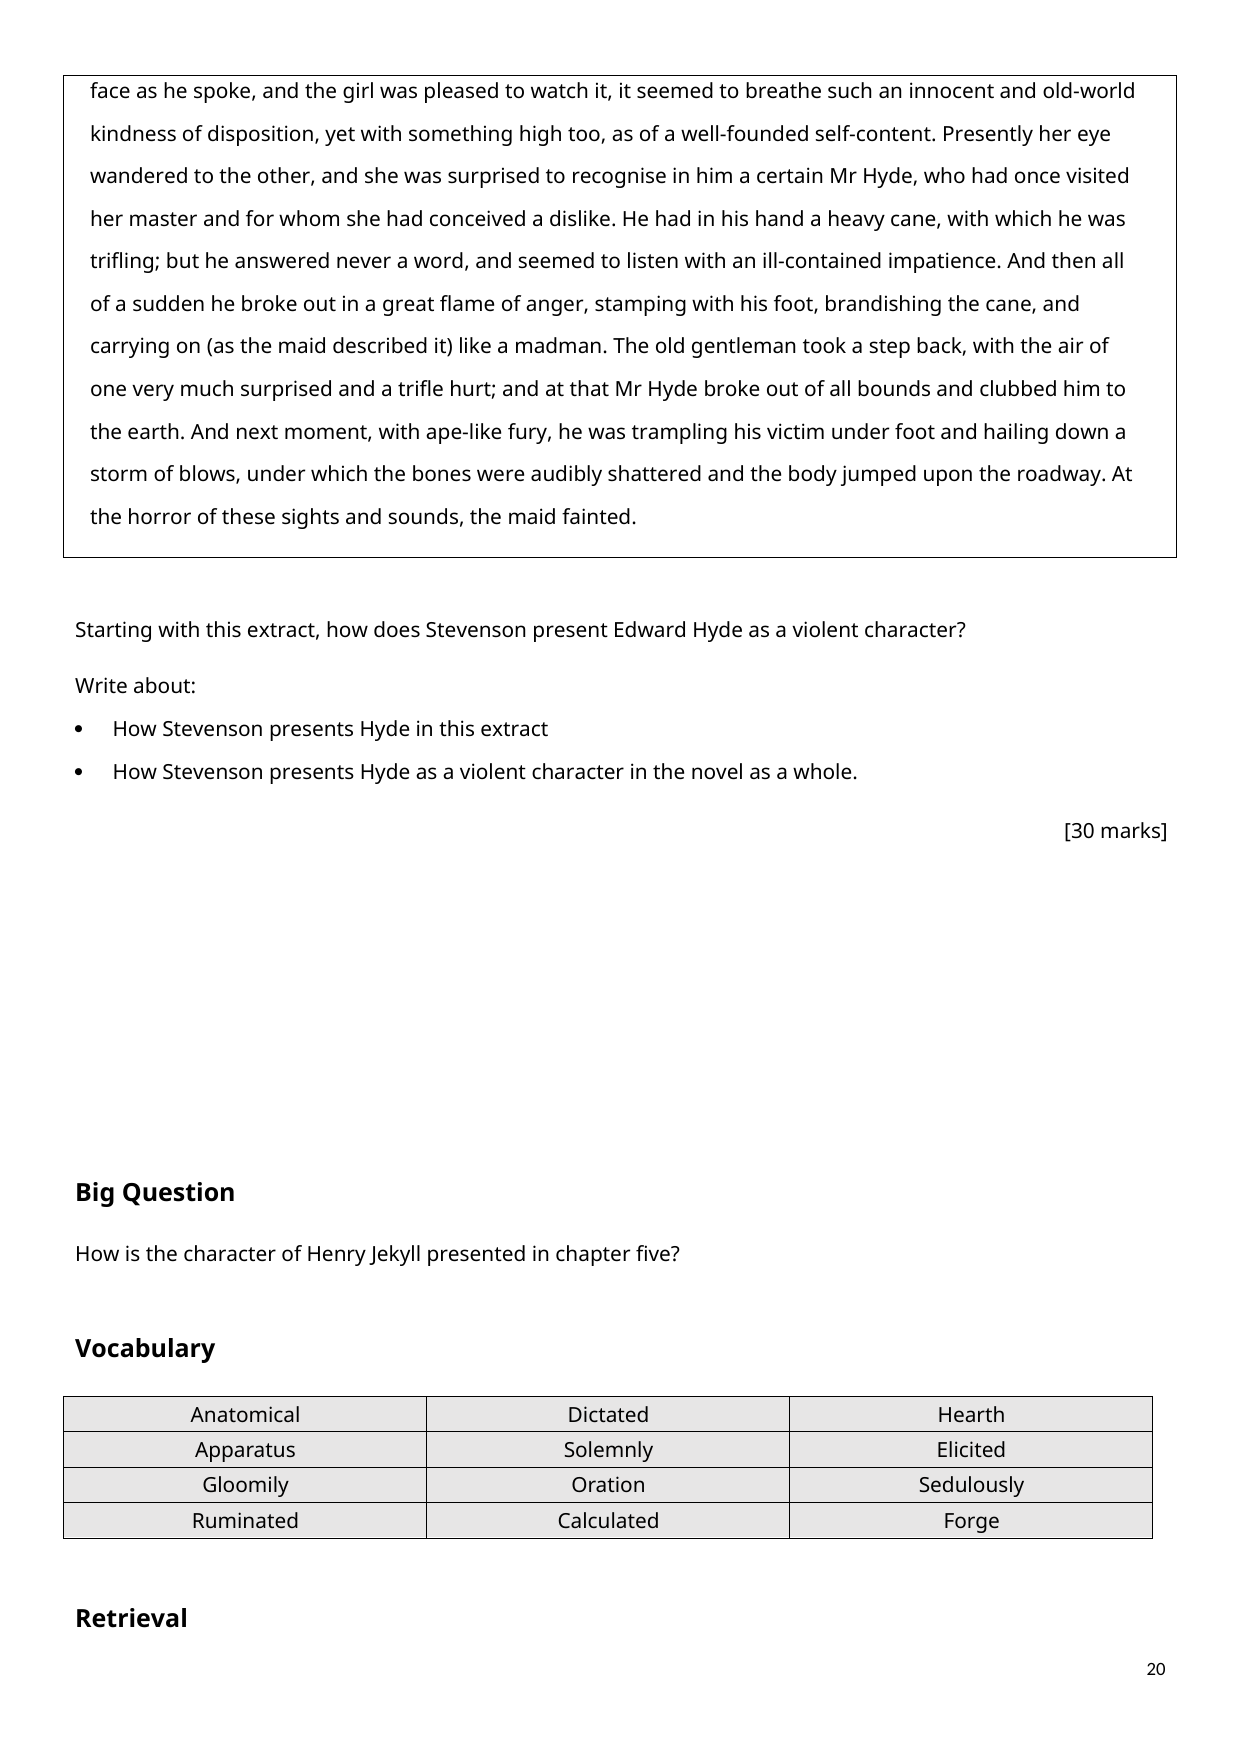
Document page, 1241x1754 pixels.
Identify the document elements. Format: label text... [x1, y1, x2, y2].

table_cell Elicited [790, 1432, 1152, 1467]
table_cell Solemnly [427, 1432, 789, 1467]
table_cell Calculated [427, 1503, 789, 1537]
text Starting with this extract, how does Stevenson present Edward Hyde as a violent character? [75, 615, 1165, 643]
table_cell Oration [427, 1468, 789, 1502]
table_cell Apparatus [64, 1432, 426, 1467]
text Vocabulary [75, 1331, 1165, 1364]
table_cell Ruminated [64, 1503, 426, 1537]
table_cell Forge [790, 1503, 1152, 1537]
text How is the character of Henry Jekyll presented in chapter five? [75, 1239, 1165, 1268]
list How Stevenson presents Hyde as a violent character in the novel as a whole. [75, 757, 1165, 785]
table_cell Gloomily [64, 1468, 426, 1502]
table_cell Sedulously [790, 1468, 1152, 1502]
text [30 marks] [75, 816, 1168, 845]
table_header Anatomical [64, 1397, 426, 1431]
text Write about: [75, 672, 1165, 700]
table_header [64, 76, 1176, 557]
table_header Hearth [790, 1397, 1152, 1431]
table_header Dictated [427, 1397, 789, 1431]
list How Stevenson presents Hyde in this extract [75, 714, 1165, 743]
text Big Question [75, 1174, 1165, 1208]
text Retrieval [75, 1601, 1165, 1635]
